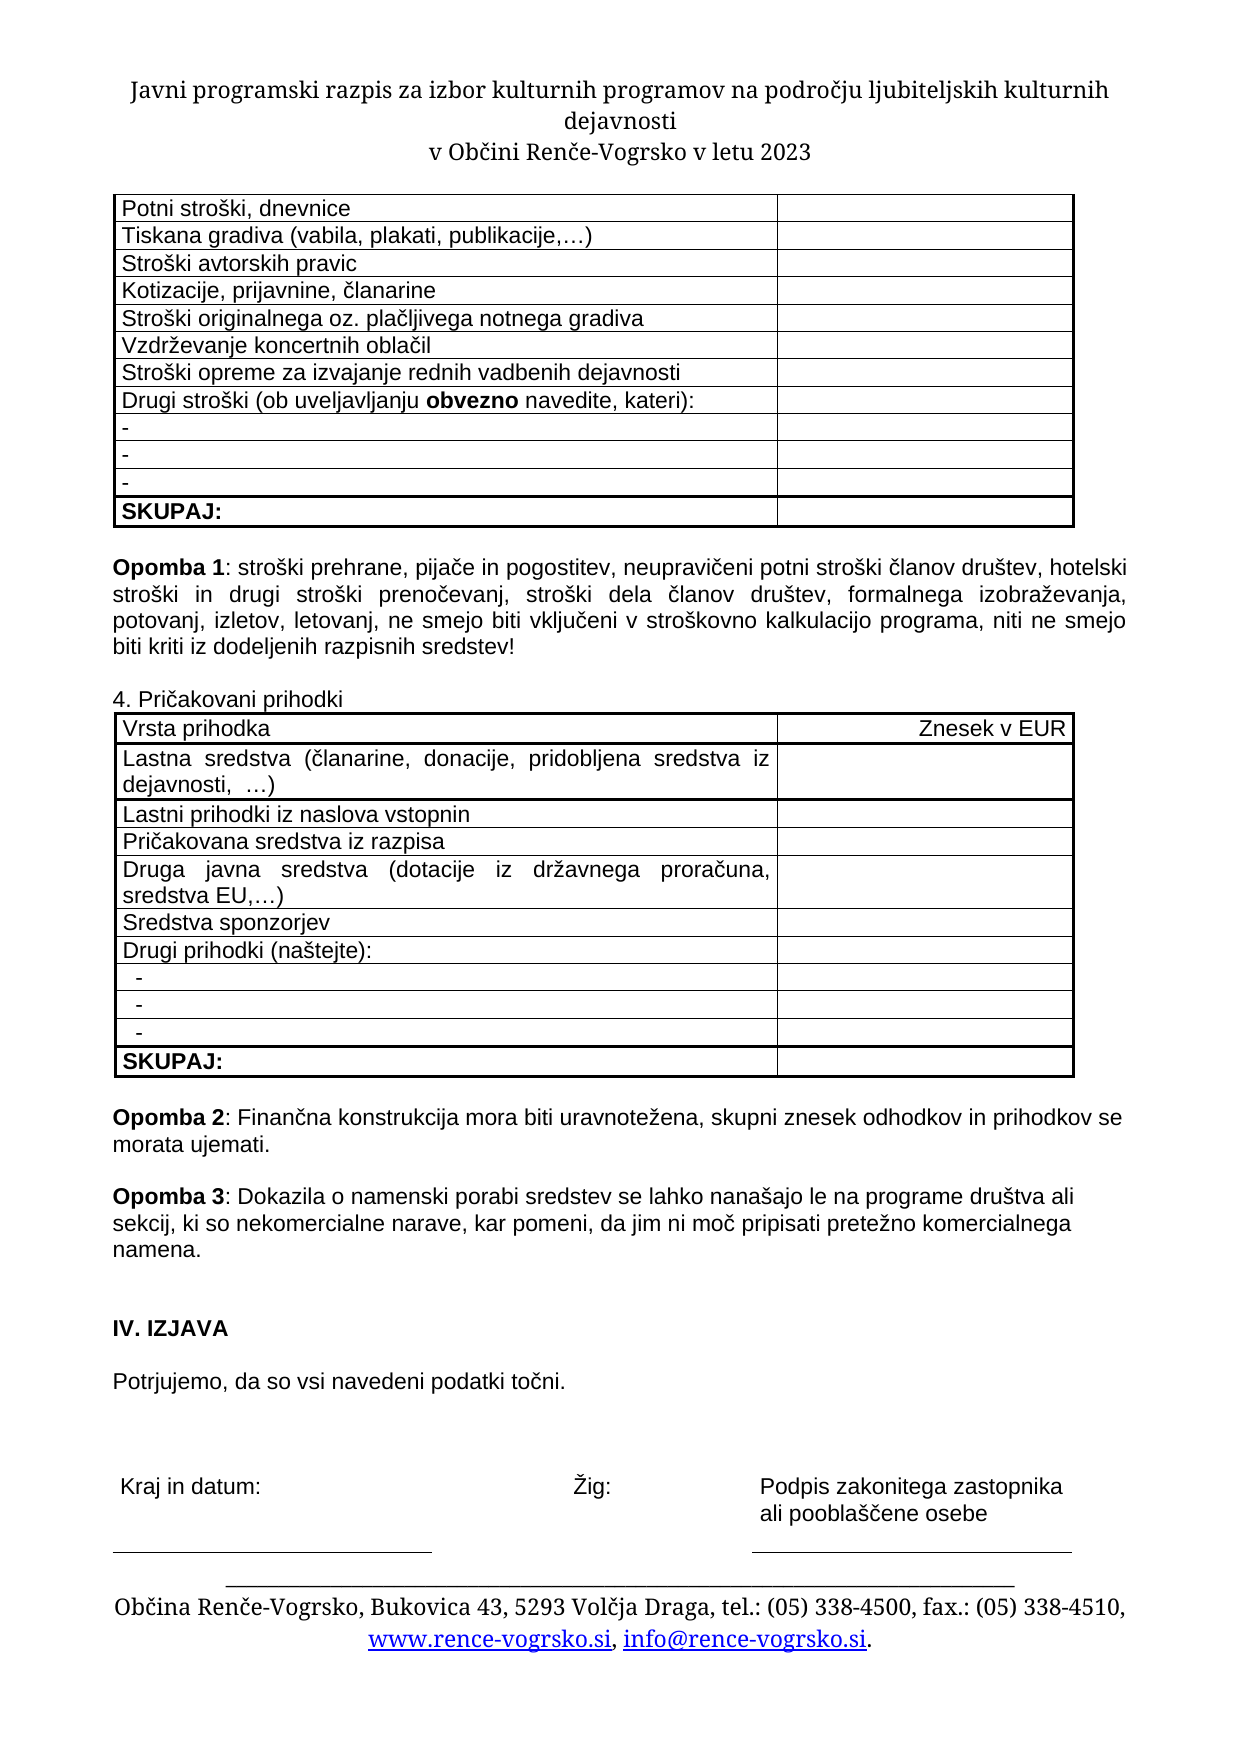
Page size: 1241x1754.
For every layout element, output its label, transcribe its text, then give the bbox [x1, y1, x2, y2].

table_cell [778, 305, 1072, 331]
table_cell [778, 250, 1072, 276]
table_cell Stroški opreme za izvajanje rednih vadbenih dejavnosti [116, 359, 777, 386]
table_cell Stroški originalnega oz. plačljivega notnega gradiva [116, 305, 777, 331]
text Opomba 2: Finančna konstrukcija mora biti uravnotežena, skupni znesek odhodkov in prihodkov se morata ujemati. [112, 1104, 1128, 1157]
table_cell SKUPAJ: [116, 498, 777, 525]
table_header Žig: [432, 1473, 752, 1552]
table_cell [778, 277, 1072, 303]
table_cell [778, 414, 1072, 440]
table_cell - [116, 441, 777, 468]
table_cell [778, 1019, 1072, 1045]
table_cell Tiskana gradiva (vabila, plakati, publikacije,…) [116, 222, 777, 249]
table_cell Stroški avtorskih pravic [116, 250, 777, 276]
text 4. Pričakovani prihodki [112, 686, 1128, 712]
text Opomba 3: Dokazila o namenski porabi sredstev se lahko nanašajo le na programe društva ali sekcij, ki so nekomercialne narave, kar pomeni, da jim ni moč pripisati pretežno komercialnega namena. [112, 1183, 1128, 1262]
table_cell [778, 332, 1072, 358]
table_cell - [116, 469, 777, 495]
table_cell [778, 745, 1072, 798]
table_cell Lastni prihodki iz naslova vstopnin [117, 801, 777, 827]
table_cell [778, 937, 1072, 963]
table_cell [778, 856, 1072, 908]
text IV. IZJAVA [112, 1315, 1128, 1341]
table_header Kraj in datum: [113, 1473, 432, 1552]
table_header Znesek v EUR [778, 715, 1072, 742]
table_cell [778, 964, 1072, 990]
table_cell - [117, 1019, 777, 1045]
table_cell Potni stroški, dnevnice [116, 195, 777, 221]
table_cell [778, 991, 1072, 1018]
table_cell [778, 469, 1072, 495]
table_header Vrsta prihodka [117, 715, 777, 742]
table_cell [778, 828, 1072, 854]
table_cell Vzdrževanje koncertnih oblačil [116, 332, 777, 358]
table_cell [778, 195, 1072, 221]
table_cell [778, 359, 1072, 386]
table_cell Kotizacije, prijavnine, članarine [116, 277, 777, 303]
table_cell Sredstva sponzorjev [117, 909, 777, 936]
table_cell Pričakovana sredstva iz razpisa [117, 828, 777, 854]
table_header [752, 1473, 1072, 1552]
text Potrjujemo, da so vsi navedeni podatki točni. [112, 1368, 1128, 1394]
table_cell [778, 1048, 1072, 1075]
table_cell [778, 498, 1072, 525]
table_cell Drugi stroški (ob uveljavljanju obvezno navedite, kateri): [116, 387, 777, 413]
table_cell - [116, 414, 777, 440]
table_cell - [117, 964, 777, 990]
table_cell [778, 801, 1072, 827]
table_cell [778, 441, 1072, 468]
table_cell Druga javna sredstva (dotacije iz državnega proračuna, sredstva EU,…) [117, 856, 777, 908]
table_cell [778, 909, 1072, 936]
table_cell Lastna sredstva (članarine, donacije, pridobljena sredstva iz dejavnosti, …) [117, 745, 777, 798]
table_cell SKUPAJ: [117, 1048, 777, 1075]
table_cell - [117, 991, 777, 1018]
table_cell [778, 387, 1072, 413]
table_cell Drugi prihodki (naštejte): [117, 937, 777, 963]
text Opomba 1: stroški prehrane, pijače in pogostitev, neupravičeni potni stroški članov društev, hotelski stroški in drugi stroški prenočevanj, stroški dela članov društev, formalnega izobraževanja, potovanj, izletov, letovanj, ne smejo biti vključeni v stroškovno kalkulacijo programa, niti ne smejo biti kriti iz dodeljenih razpisnih sredstev! [112, 554, 1128, 659]
table_cell [778, 222, 1072, 249]
